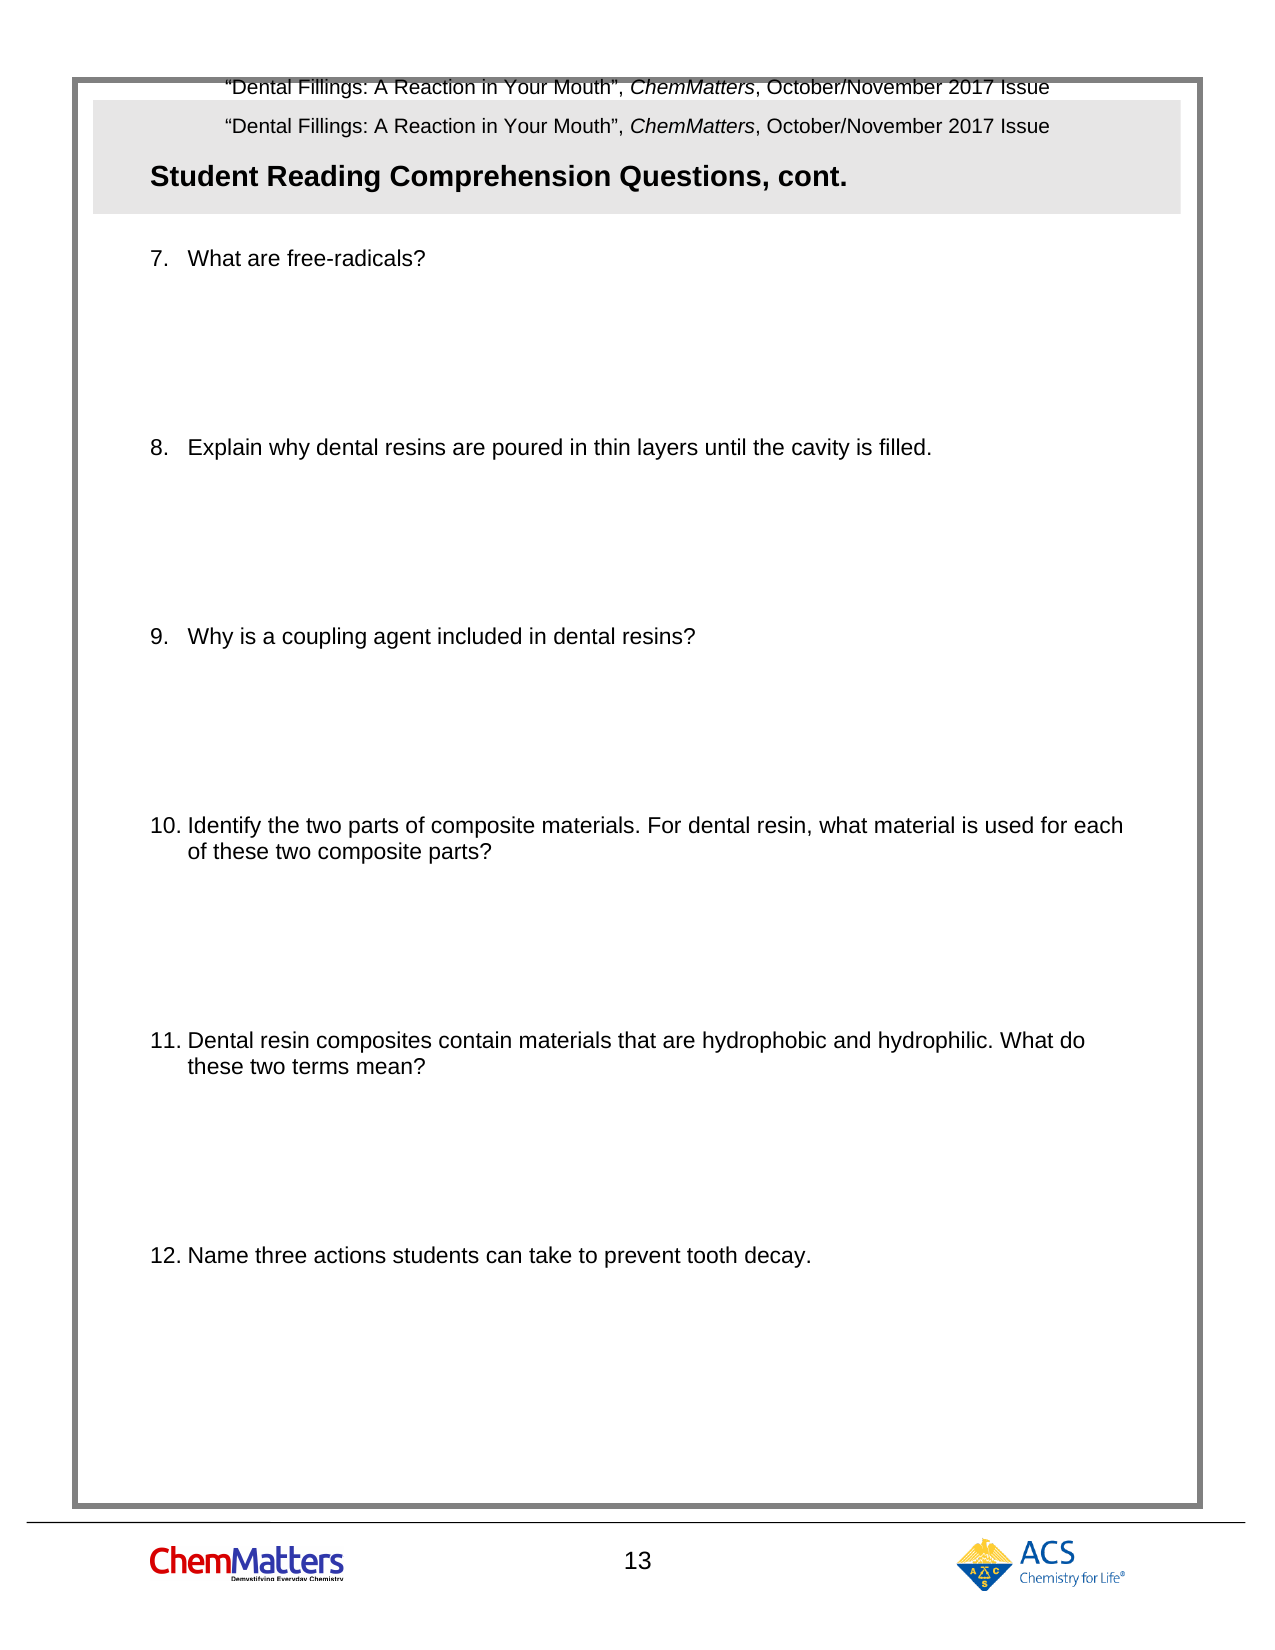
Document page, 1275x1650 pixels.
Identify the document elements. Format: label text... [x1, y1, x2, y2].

list Name three actions students can take to prevent tooth decay. [150, 1242, 1125, 1268]
list Explain why dental resins are poured in thin layers until the cavity is filled. [150, 434, 1125, 460]
picture [150, 1546, 344, 1581]
text Student Reading Comprehension Questions, cont. [150, 159, 1125, 192]
list Dental resin composites contain materials that are hydrophobic and hydrophilic. What do these two terms mean? [150, 1027, 1125, 1080]
list What are free-radicals? [150, 245, 1125, 272]
list Identify the two parts of composite materials. For dental resin, what material is used for each of these two composite parts? [150, 812, 1125, 864]
list Why is a coupling agent included in dental resins? [150, 623, 1125, 649]
